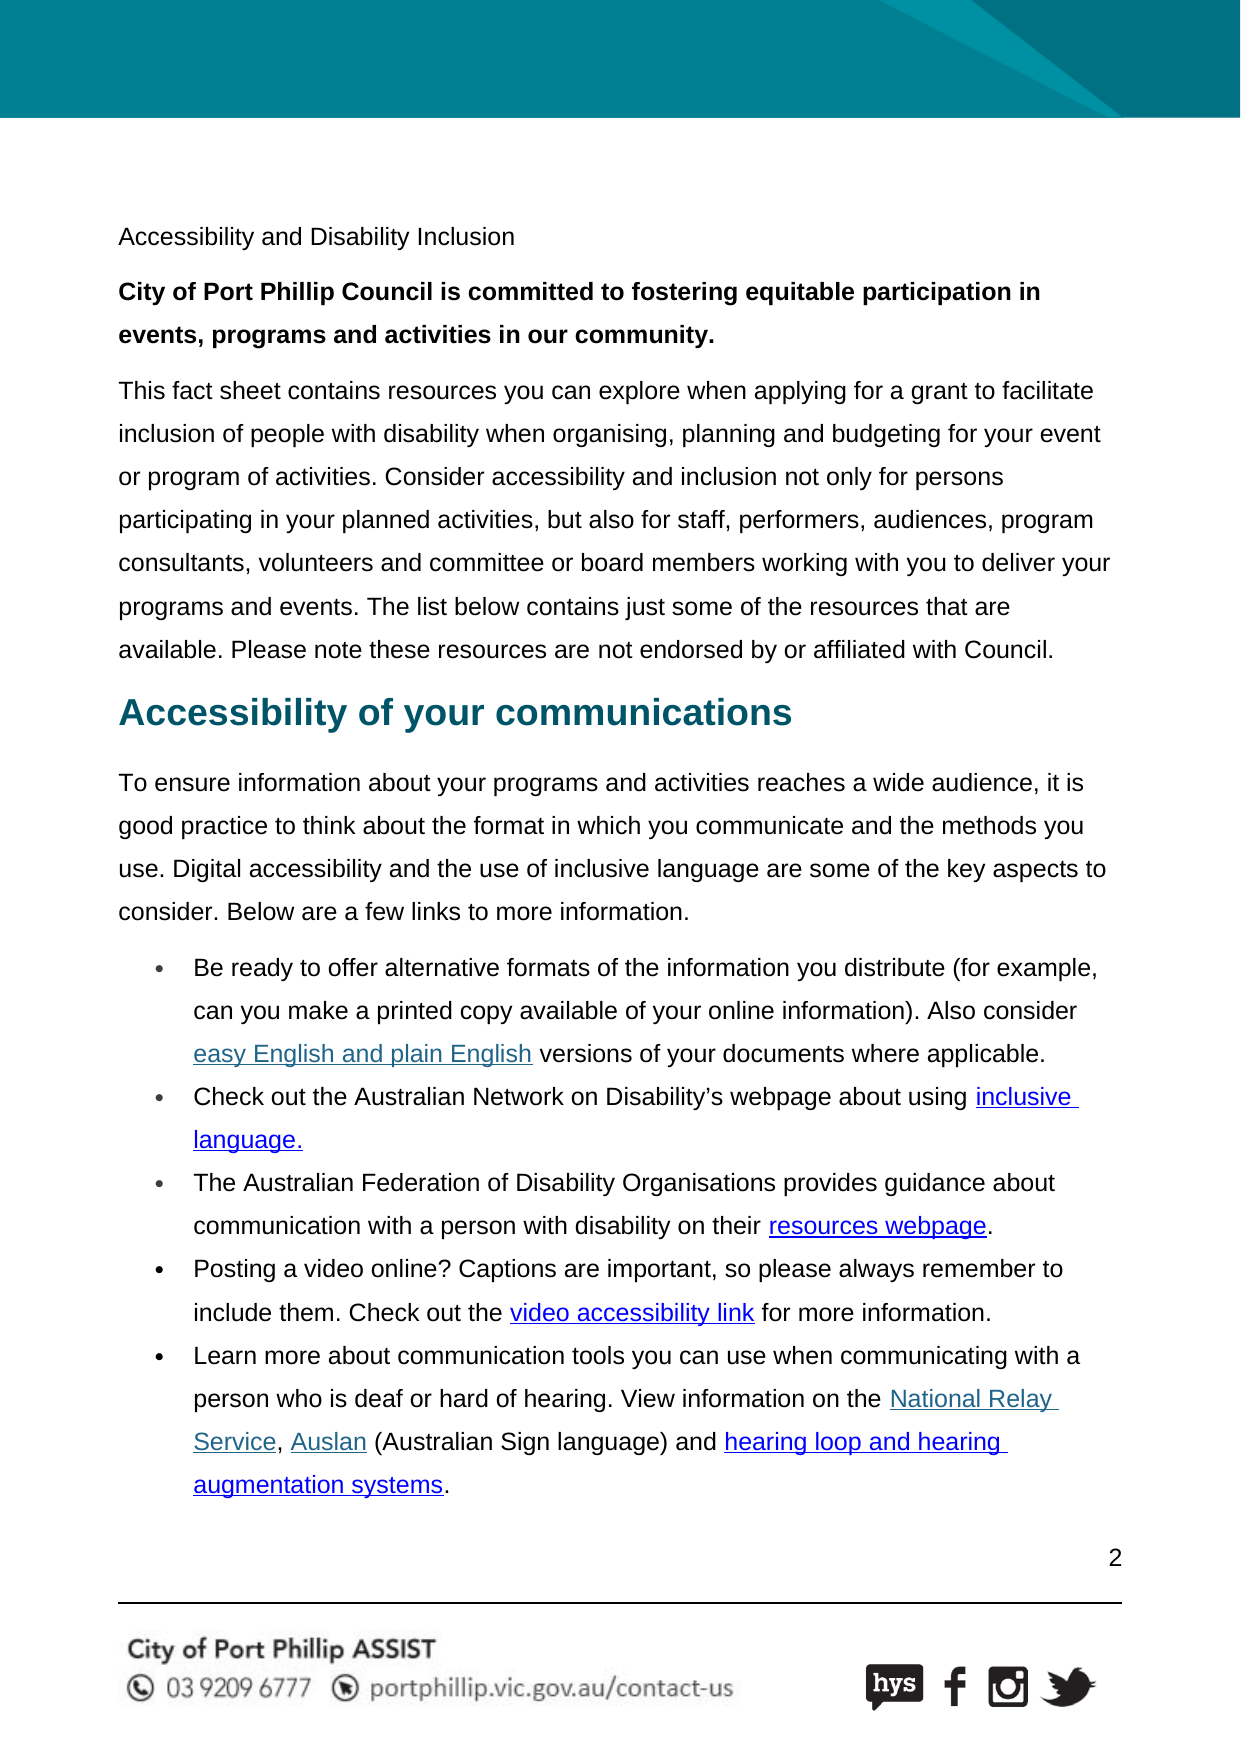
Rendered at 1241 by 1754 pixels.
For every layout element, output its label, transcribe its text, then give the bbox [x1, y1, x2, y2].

picture [0, 0, 1241, 119]
list Check out the Australian Network on Disability’s webpage about using inclusive language. [156, 1082, 1122, 1154]
list Learn more about communication tools you can use when communicating with a person who is deaf or hard of hearing. View information on the National Relay Service, Auslan (Australian Sign language) and hearing loop and hearing augmentation systems. [156, 1341, 1122, 1499]
text This fact sheet contains resources you can explore when applying for a grant to facilitate inclusion of people with disability when organising, planning and budgeting for your event or program of activities. Consider accessibility and inclusion not only for persons participating in your planned activities, but also for staff, performers, audiences, program consultants, volunteers and committee or board members working with you to deliver your programs and events. The list below contains just some of the resources that are available. Please note these resources are not endorsed by or affiliated with Council. [118, 376, 1122, 663]
list Posting a video online? Captions are important, so please always remember to include them. Check out the video accessibility link for more information. [156, 1254, 1122, 1326]
picture [118, 1630, 1101, 1714]
subtitle Accessibility of your communications [118, 690, 1122, 733]
text City of Port Phillip Council is committed to fostering equitable participation in events, programs and activities in our community. [118, 277, 1122, 349]
text To ensure information about your programs and activities reaches a wide audience, it is good practice to think about the format in which you communicate and the methods you use. Digital accessibility and the use of inclusive language are some of the key aspects to consider. Below are a few links to more information. [118, 767, 1122, 926]
list Be ready to offer alternative formats of the information you distribute (for example, can you make a printed copy available of your online information). Also consider easy English and plain English versions of your documents where applicable. [156, 952, 1122, 1067]
list The Australian Federation of Disability Organisations provides guidance about communication with a person with disability on their resources webpage. [156, 1168, 1122, 1240]
subtitle Accessibility and Disability Inclusion Fact Sheet for Grant Applicants Accessibility and Disability Inclusion [118, 222, 1122, 250]
